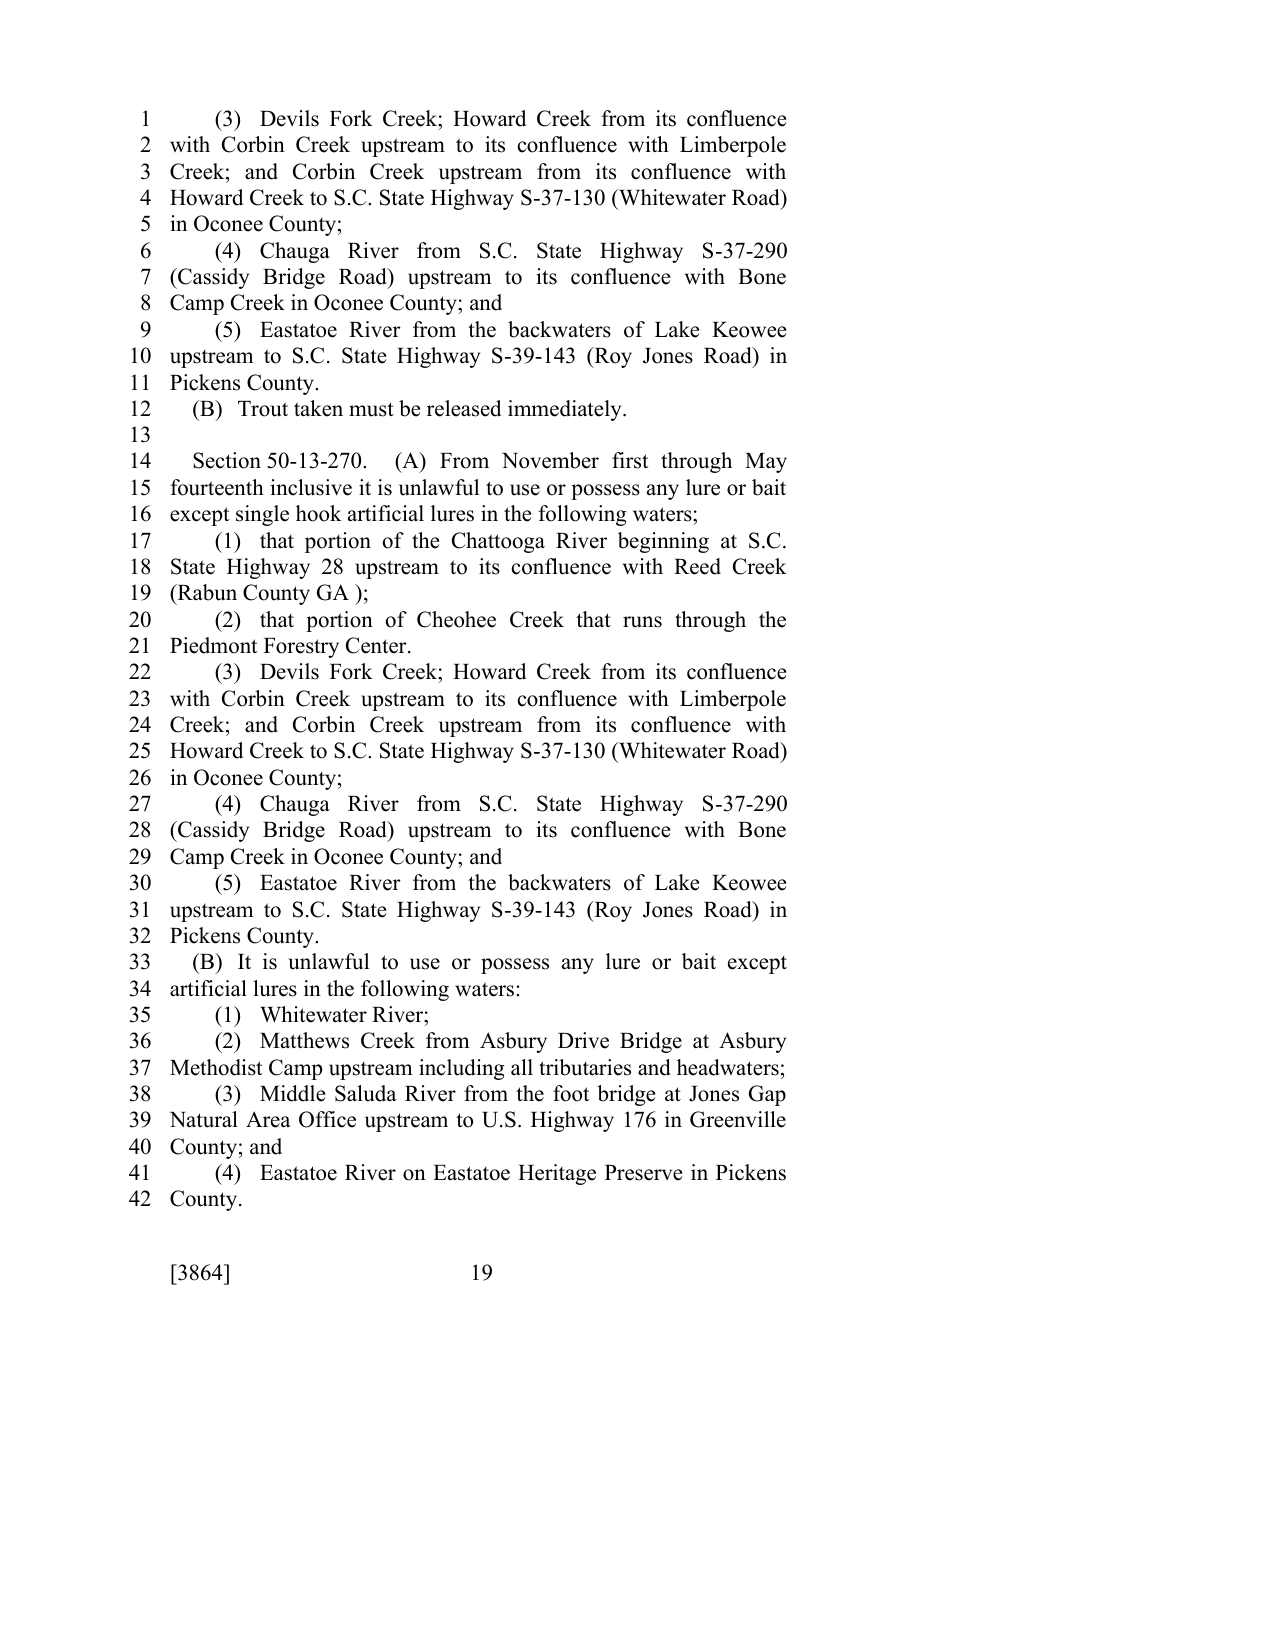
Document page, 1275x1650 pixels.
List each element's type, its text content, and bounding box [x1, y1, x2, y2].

text (B) Trout taken must be released immediately. [169, 395, 787, 421]
text (4) Chauga River from S.C. State Highway S-37-290 (Cassidy Bridge Road) upstream to its confluence with Bone Camp Creek in Oconee County; and [169, 237, 787, 316]
text (3) Devils Fork Creek; Howard Creek from its confluence with Corbin Creek upstream to its confluence with Limberpole Creek; and Corbin Creek upstream from its confluence with Howard Creek to S.C. State Highway S-37-130 (Whitewater Road) in Oconee County; [169, 105, 787, 237]
text (1) Whitewater River; [169, 1001, 787, 1027]
text (3) Middle Saluda River from the foot bridge at Jones Gap Natural Area Office upstream to U.S. Highway 176 in Greenville County; and [169, 1080, 787, 1159]
text (2) that portion of Cheohee Creek that runs through the Piedmont Forestry Center. [169, 606, 787, 658]
text (B) It is unlawful to use or possess any lure or bait except artificial lures in the following waters: [169, 948, 787, 1001]
text Section 50-13-270. (A) From November first through May fourteenth inclusive it is unlawful to use or possess any lure or bait except single hook artificial lures in the following waters; [169, 448, 787, 527]
text (1) that portion of the Chattooga River beginning at S.C. State Highway 28 upstream to its confluence with Reed Creek (Rabun County GA ); [169, 527, 787, 606]
text (2) Matthews Creek from Asbury Drive Bridge at Asbury Methodist Camp upstream including all tributaries and headwaters; [169, 1027, 787, 1080]
text (4) Chauga River from S.C. State Highway S-37-290 (Cassidy Bridge Road) upstream to its confluence with Bone Camp Creek in Oconee County; and [169, 790, 787, 869]
text (5) Eastatoe River from the backwaters of Lake Keowee upstream to S.C. State Highway S-39-143 (Roy Jones Road) in Pickens County. [169, 316, 787, 395]
text (5) Eastatoe River from the backwaters of Lake Keowee upstream to S.C. State Highway S-39-143 (Roy Jones Road) in Pickens County. [169, 869, 787, 948]
text (3) Devils Fork Creek; Howard Creek from its confluence with Corbin Creek upstream to its confluence with Limberpole Creek; and Corbin Creek upstream from its confluence with Howard Creek to S.C. State Highway S-37-130 (Whitewater Road) in Oconee County; [169, 658, 787, 790]
text (4) Eastatoe River on Eastatoe Heritage Preserve in Pickens County. [169, 1159, 787, 1212]
